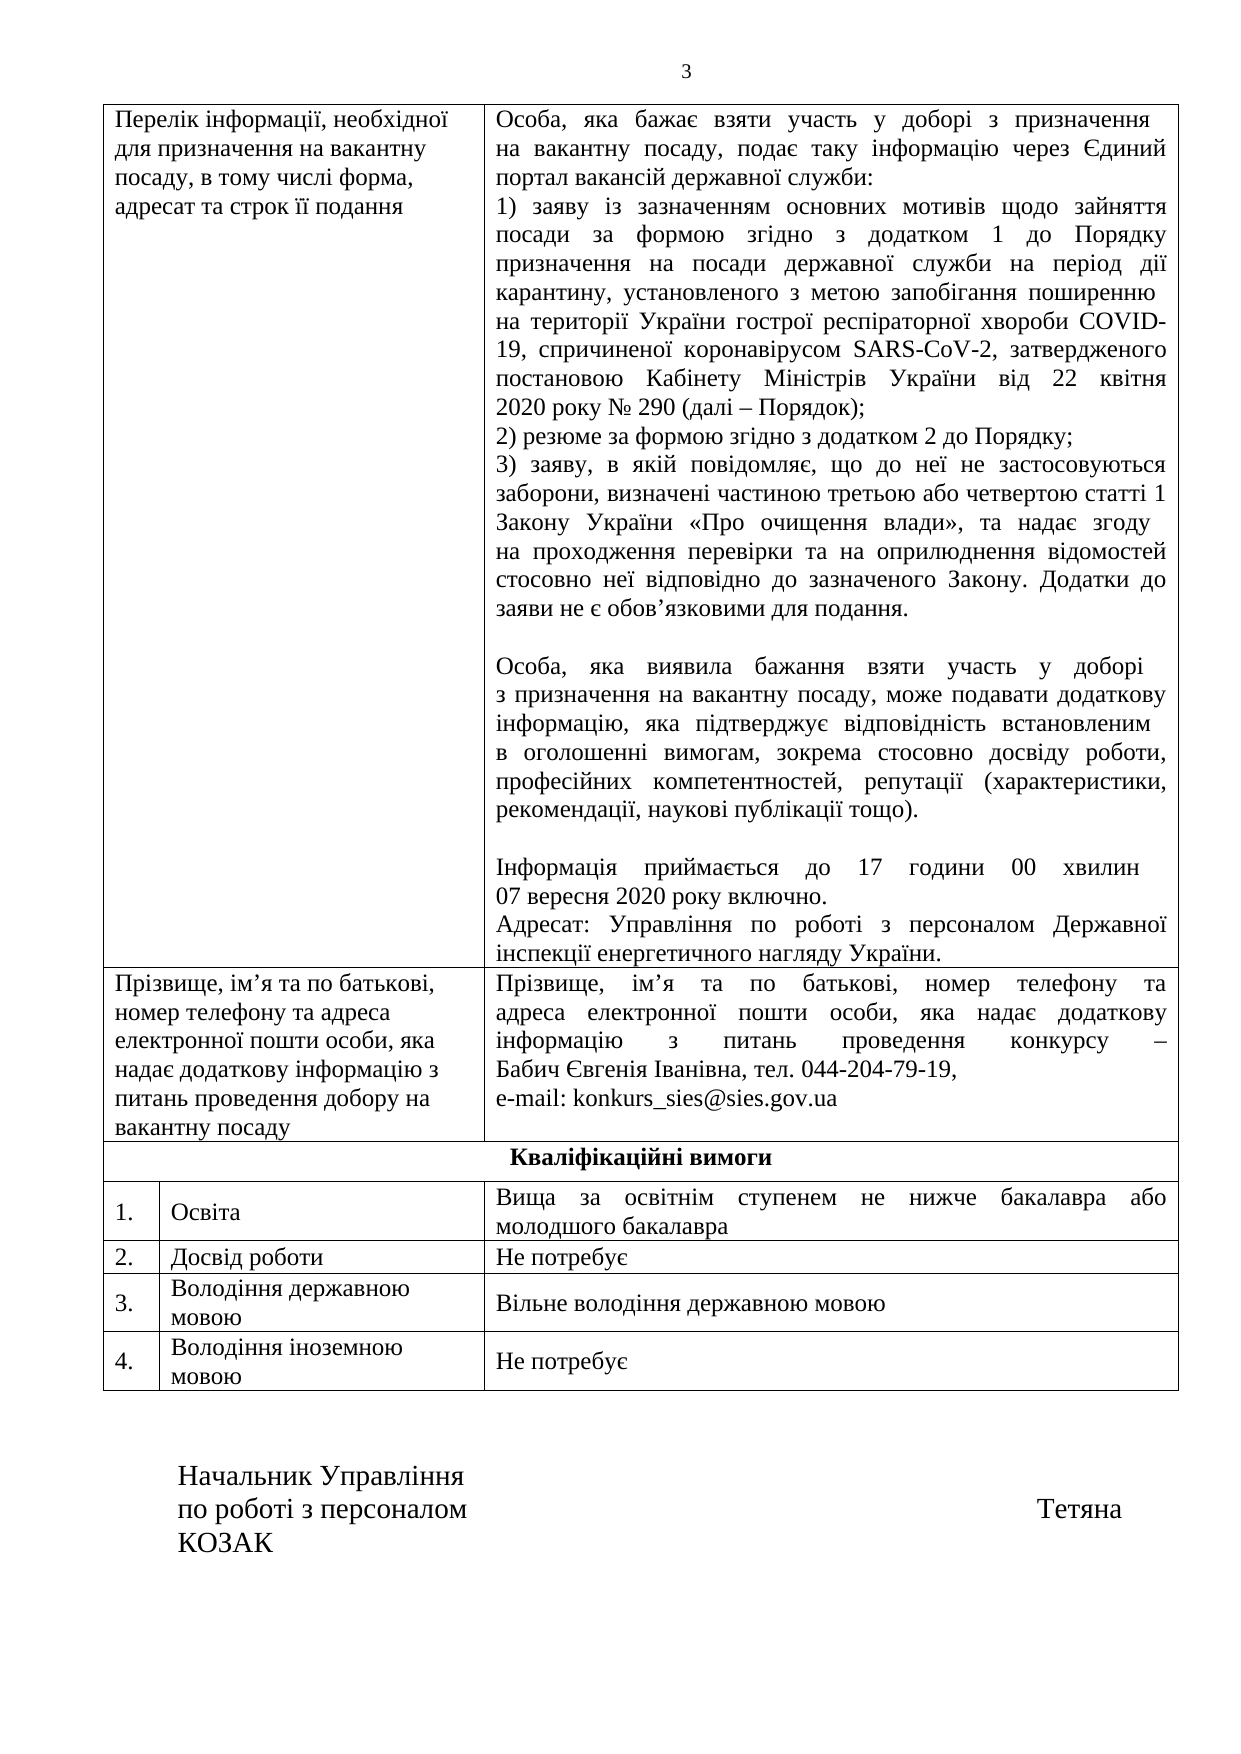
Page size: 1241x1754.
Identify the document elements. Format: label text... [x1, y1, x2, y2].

table_cell Кваліфікаційні вимоги [104, 1142, 1178, 1181]
table_cell 1. [104, 1182, 159, 1240]
table_cell Особа, яка бажає взяти участь у доборі з призначення на вакантну посаду, подає таку інформацію через Єдиний портал вакансій державної служби: 1) заяву із зазначенням основних мотивів щодо зайняття посади за формою згідно з додатком 1 до Порядку призначення на посади державної служби на період дії карантину, установленого з метою запобігання поширенню на території України гострої респіраторної хвороби COVID-19, спричиненої коронавірусом SARS-CoV-2, затвердженого постановою Кабінету Міністрів України від 22 квітня 2020 року № 290 (далі – Порядок); 2) резюме за формою згідно з додатком 2 до Порядку; 3) заяву, в якій повідомляє, що до неї не застосовуються заборони, визначені частиною третьою або четвертою статті 1 Закону України «Про очищення влади», та надає згоду на проходження перевірки та на оприлюднення відомостей стосовно неї відповідно до зазначеного Закону. Додатки до заяви не є обов’язковими для подання. Особа, яка виявила бажання взяти участь у доборі з призначення на вакантну посаду, може подавати додаткову інформацію, яка підтверджує відповідність встановленим в оголошенні вимогам, зокрема стосовно досвіду роботи, професійних компетентностей, репутації (характеристики, рекомендації, наукові публікації тощо). Інформація приймається до 17 години 00 хвилин 07 вересня 2020 року включно. Адресат: Управління по роботі з персоналом Державної інспекції енергетичного нагляду України. [485, 105, 1178, 967]
table_cell Вища за освітнім ступенем не нижче бакалавра або молодшого бакалавра [485, 1182, 1178, 1240]
table_cell Володіння державною мовою [160, 1274, 484, 1331]
table_cell Прізвище, ім’я та по батькові, номер телефону та адреса електронної пошти особи, яка надає додаткову інформацію з питань проведення добору на вакантну посаду [104, 968, 484, 1141]
table_cell 4. [104, 1332, 159, 1389]
table_cell 3. [104, 1274, 159, 1331]
table_cell 2. [104, 1241, 159, 1272]
table_cell Вільне володіння державною мовою [485, 1274, 1178, 1331]
table_cell Досвід роботи [160, 1241, 484, 1272]
table_cell Не потребує [485, 1241, 1178, 1272]
table_cell Прізвище, ім’я та по батькові, номер телефону та адреса електронної пошти особи, яка надає додаткову інформацію з питань проведення конкурсу – Бабич Євгенія Іванівна, тел. 044-204-79-19, e-mail: konkurs_sies@sies.gov.ua [485, 968, 1178, 1141]
table_cell Перелік інформації, необхідної для призначення на вакантну посаду, в тому числі форма, адресат та строк її подання [104, 105, 484, 967]
text по роботі з персоналом Тетяна КОЗАК [177, 1491, 1122, 1558]
table_cell Володіння іноземною мовою [160, 1332, 484, 1389]
table_cell Не потребує [485, 1332, 1178, 1389]
table_cell Освіта [160, 1182, 484, 1240]
text Начальник Управління [177, 1458, 1167, 1491]
